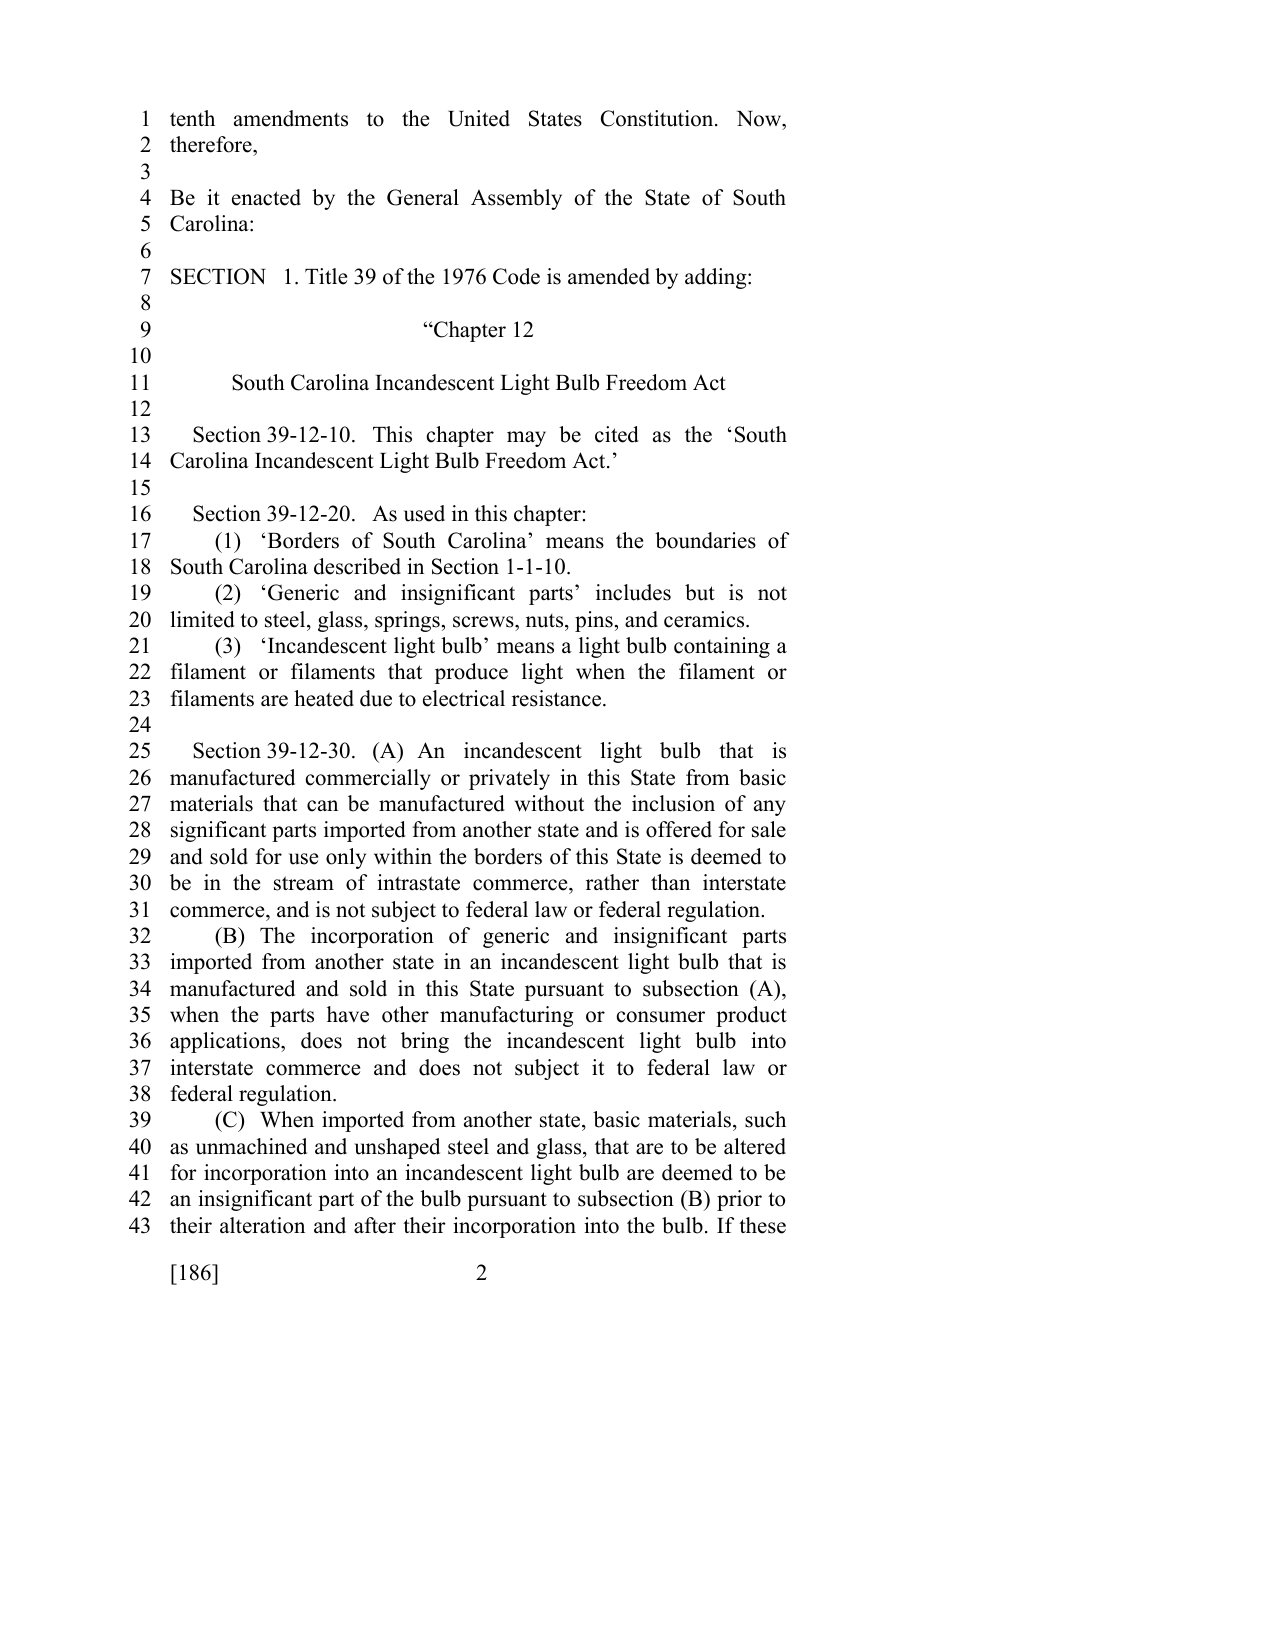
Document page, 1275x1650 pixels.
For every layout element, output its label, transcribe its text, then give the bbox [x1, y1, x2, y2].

text Section 39-12-10. This chapter may be cited as the ‘South Carolina Incandescent Light Bulb Freedom Act.’ [169, 421, 787, 474]
text SECTION 1. Title 39 of the 1976 Code is amended by adding: [169, 263, 787, 289]
text “Chapter 12 [169, 316, 787, 342]
text (1) ‘Borders of South Carolina’ means the boundaries of South Carolina described in Section 1-1-10. [169, 527, 787, 579]
text Section 39-12-30. (A) An incandescent light bulb that is manufactured commercially or privately in this State from basic materials that can be manufactured without the inclusion of any significant parts imported from another state and is offered for sale and sold for use only within the borders of this State is deemed to be in the stream of intrastate commerce, rather than interstate commerce, and is not subject to federal law or federal regulation. [169, 737, 787, 922]
text Section 39-12-20. As used in this chapter: [169, 500, 787, 527]
text (2) ‘Generic and insignificant parts’ includes but is not limited to steel, glass, springs, screws, nuts, pins, and ceramics. [169, 579, 787, 632]
text (3) ‘Incandescent light bulb’ means a light bulb containing a filament or filaments that produce light when the filament or filaments are heated due to electrical resistance. [169, 632, 787, 711]
text Be it enacted by the General Assembly of the State of South Carolina: [169, 184, 787, 237]
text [169, 105, 787, 158]
text (B) The incorporation of generic and insignificant parts imported from another state in an incandescent light bulb that is manufactured and sold in this State pursuant to subsection (A), when the parts have other manufacturing or consumer product applications, does not bring the incandescent light bulb into interstate commerce and does not subject it to federal law or federal regulation. [169, 922, 787, 1106]
text South Carolina Incandescent Light Bulb Freedom Act [169, 368, 787, 395]
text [169, 1106, 787, 1238]
